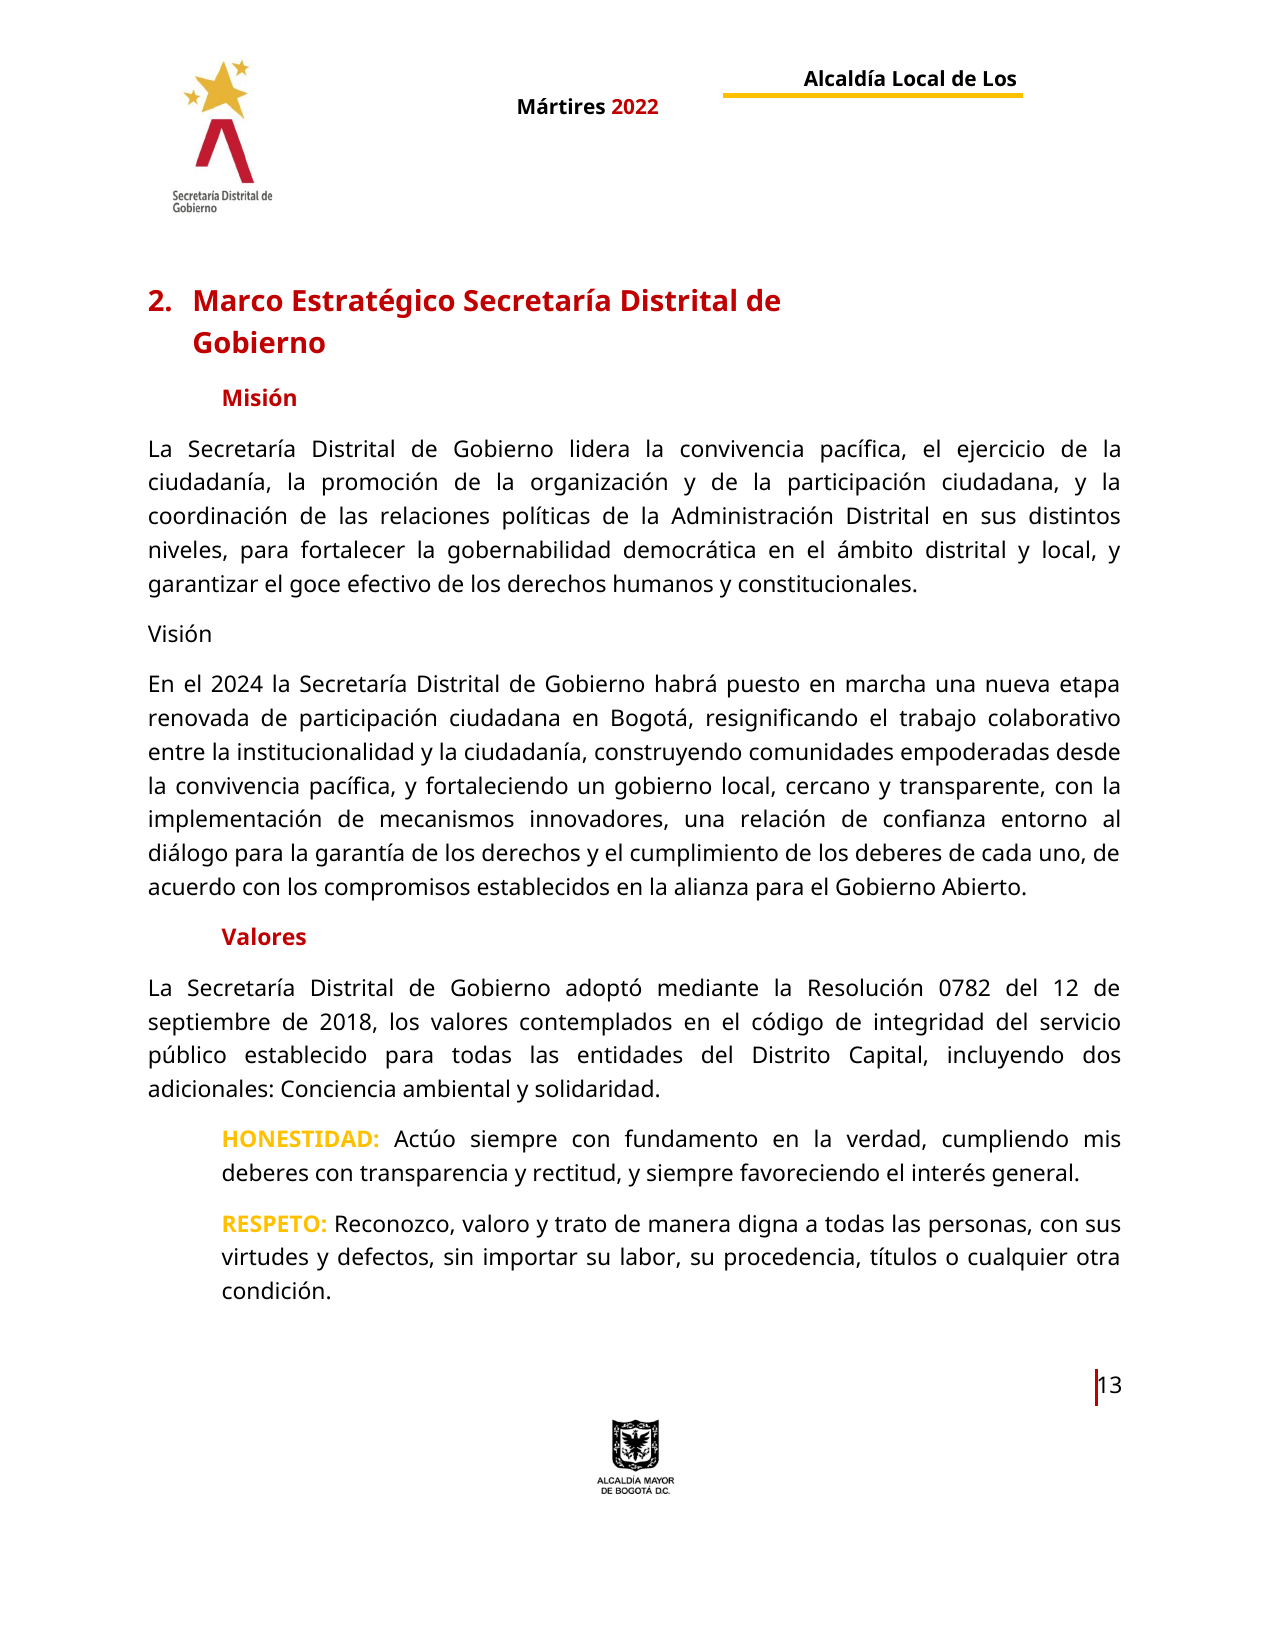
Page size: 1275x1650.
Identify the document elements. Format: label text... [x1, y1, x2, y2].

text Marco Estratégico Secretaría Distrital de Gobierno [148, 280, 797, 362]
text HONESTIDAD: Actúo siempre con fundamento en la verdad, cumpliendo mis deberes con transparencia y rectitud, y siempre favoreciendo el interés general. [221, 1123, 1122, 1188]
picture [123, 32, 319, 242]
text RESPETO: Reconozco, valoro y trato de manera digna a todas las personas, con sus virtudes y defectos, sin importar su labor, su procedencia, títulos o cualquier otra condición. [221, 1208, 1122, 1306]
text Visión [148, 618, 1122, 649]
text Valores [148, 921, 1122, 953]
text En el 2024 la Secretaría Distrital de Gobierno habrá puesto en marcha una nueva etapa renovada de participación ciudadana en Bogotá, resignificando el trabajo colaborativo entre la institucionalidad y la ciudadanía, construyendo comunidades empoderadas desde la convivencia pacífica, y fortaleciendo un gobierno local, cercano y transparente, con la implementación de mecanismos innovadores, una relación de confianza entorno al diálogo para la garantía de los derechos y el cumplimiento de los deberes de cada uno, de acuerdo con los compromisos establecidos en la alianza para el Gobierno Abierto. [148, 668, 1122, 902]
text Misión [148, 382, 1122, 413]
text La Secretaría Distrital de Gobierno lidera la convivencia pacífica, el ejercicio de la ciudadanía, la promoción de la organización y de la participación ciudadana, y la coordinación de las relaciones políticas de la Administración Distrital en sus distintos niveles, para fortalecer la gobernabilidad democrática en el ámbito distrital y local, y garantizar el goce efectivo de los derechos humanos y constitucionales. [148, 433, 1122, 599]
picture [595, 1419, 675, 1498]
text La Secretaría Distrital de Gobierno adoptó mediante la Resolución 0782 del 12 de septiembre de 2018, los valores contemplados en el código de integridad del servicio público establecido para todas las entidades del Distrito Capital, incluyendo dos adicionales: Conciencia ambiental y solidaridad. [148, 972, 1122, 1104]
